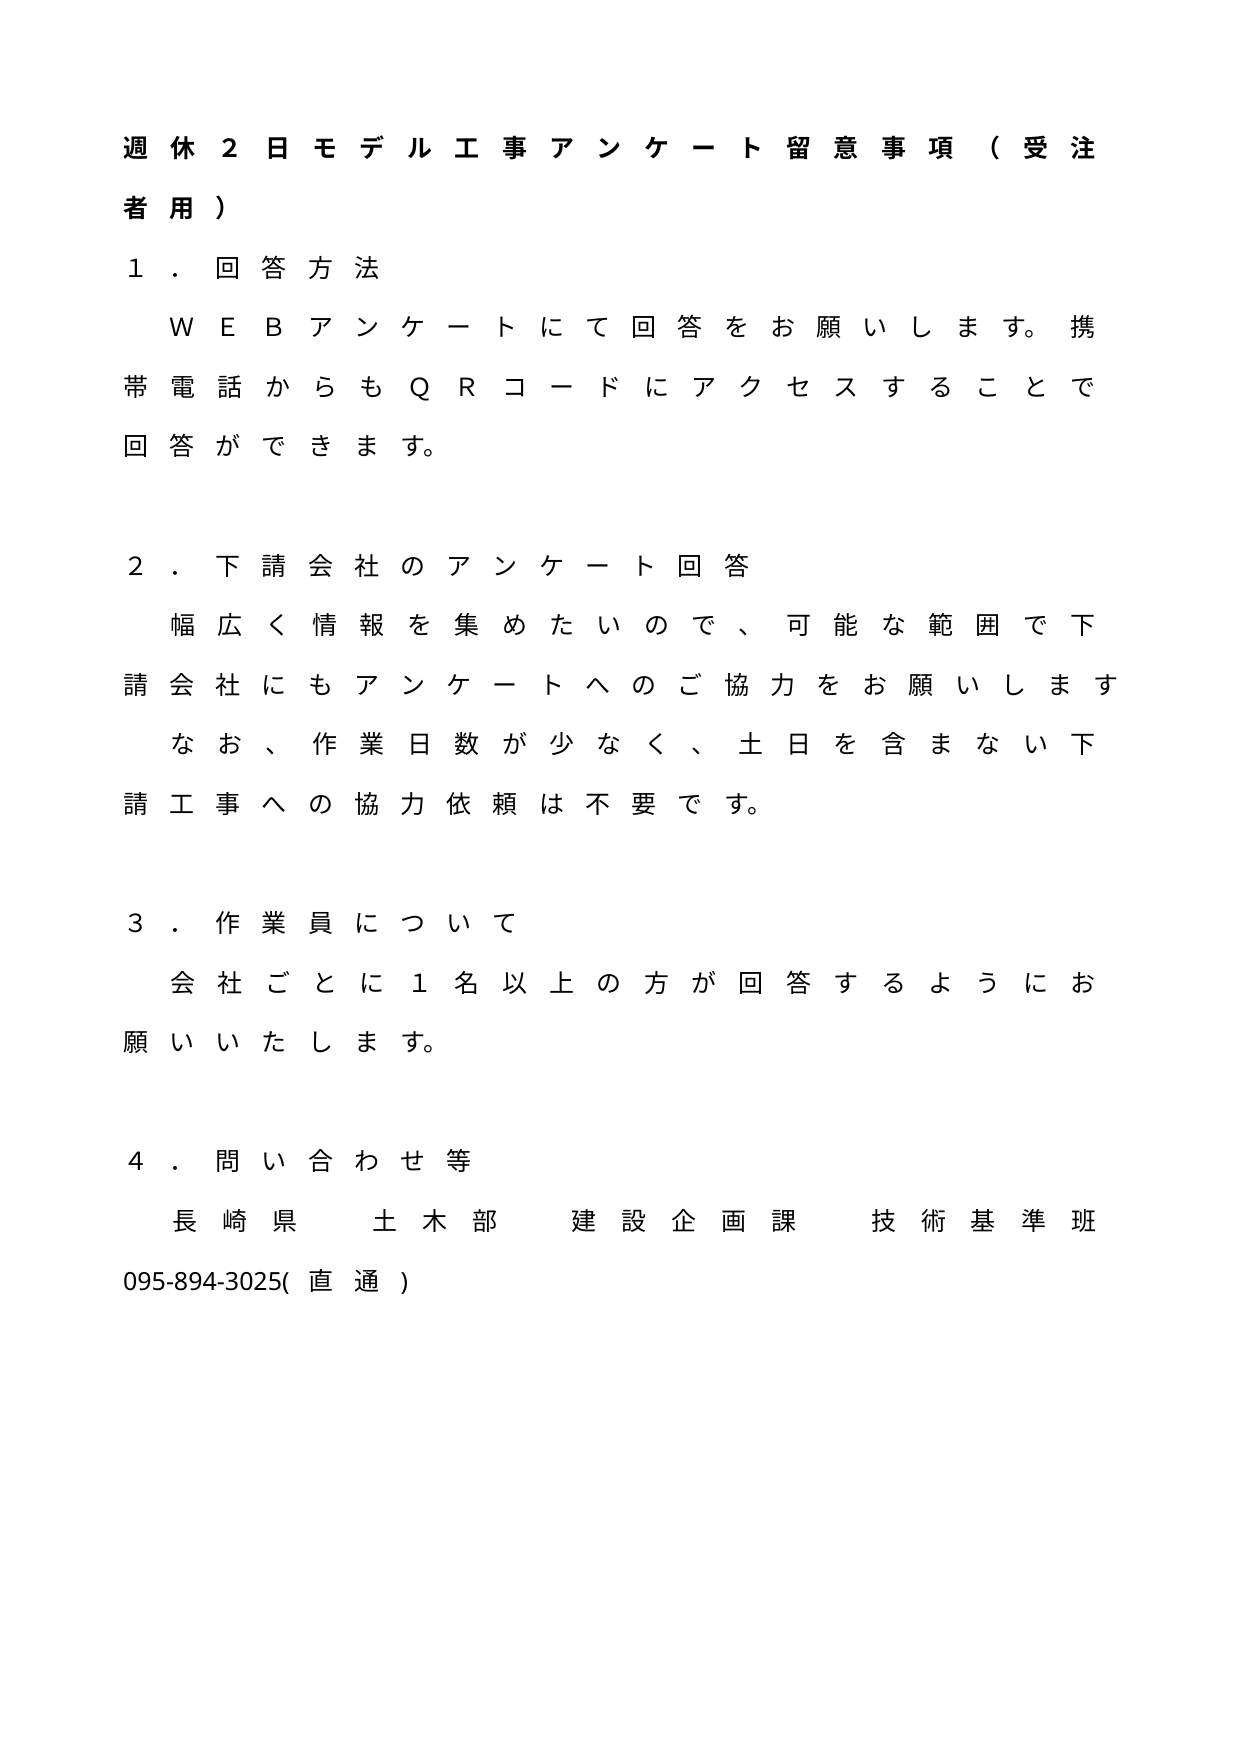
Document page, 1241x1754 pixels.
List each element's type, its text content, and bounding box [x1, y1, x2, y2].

text ＷＥＢアンケートにて回答をお願いします。携帯電話からもＱＲコードにアクセスすることで回答ができます。 [123, 296, 1117, 475]
text 長崎県 土木部 建設企画課 技術基準班 095-894-3025(直通) [123, 1190, 1117, 1309]
text ３．作業員について [123, 892, 1117, 951]
text １．回答方法 [123, 236, 1117, 296]
text ２．下請会社のアンケート回答 [123, 534, 1117, 594]
text 幅広く情報を集めたいので、可能な範囲で下請会社にもアンケートへのご協力をお願いします。 [123, 594, 1117, 713]
text ４．問い合わせ等 [123, 1130, 1117, 1190]
text 会社ごとに１名以上の方が回答するようにお願いいたします。 [123, 951, 1117, 1071]
text 週休２日モデル工事アンケート留意事項（受注者用） [123, 117, 1117, 236]
text なお、作業日数が少なく、土日を含まない下請工事への協力依頼は不要です。 [123, 713, 1117, 832]
